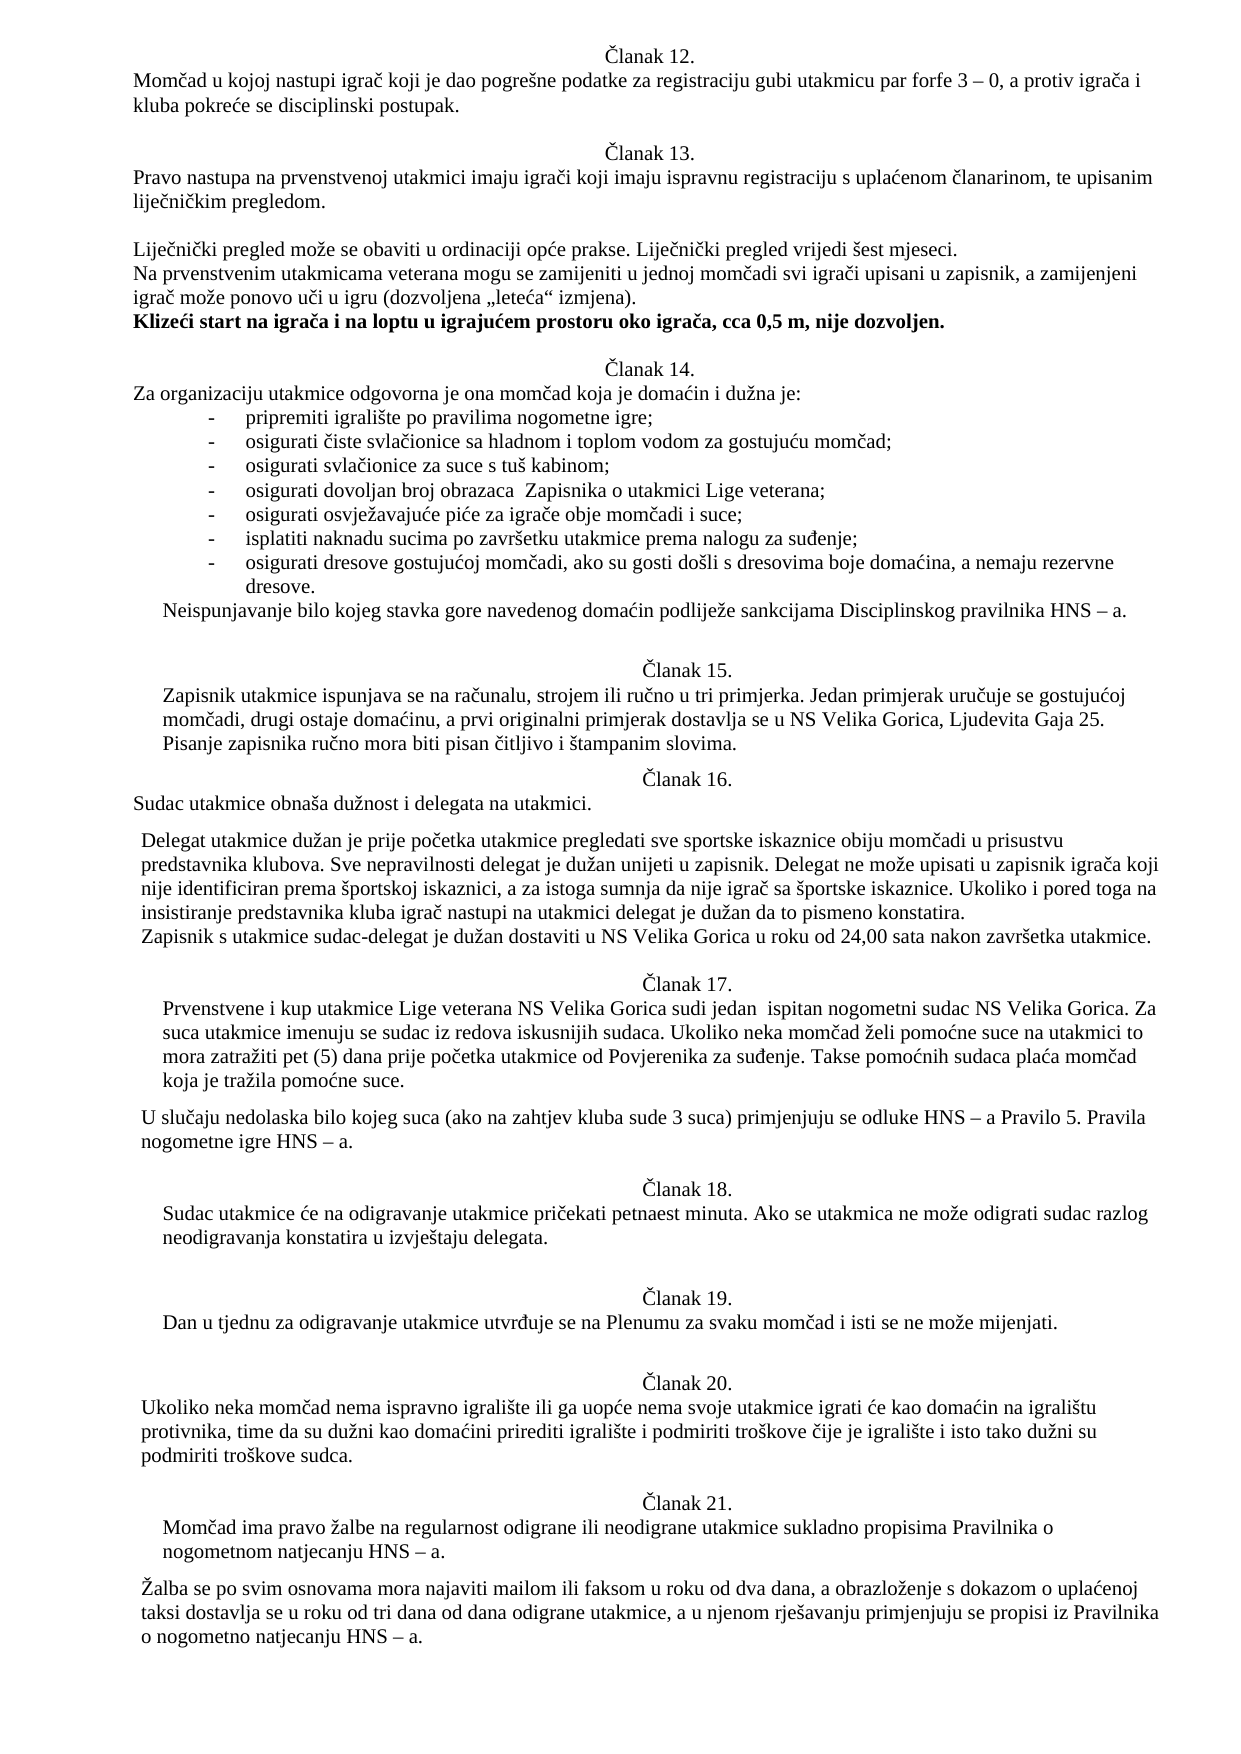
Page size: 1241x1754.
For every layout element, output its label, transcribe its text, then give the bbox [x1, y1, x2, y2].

text Neispunjavanje bilo kojeg stavka gore navedenog domaćin podliježe sankcijama Disciplinskog pravilnika HNS – a. [162, 598, 1167, 622]
text Ukoliko neka momčad nema ispravno igralište ili ga uopće nema svoje utakmice igrati će kao domaćin na igralištu protivnika, time da su dužni kao domaćini prirediti igralište i podmiriti troškove čije je igralište i isto tako dužni su podmiriti troškove sudca. [141, 1395, 1167, 1467]
list osigurati dovoljan broj obrazaca Zapisnika o utakmici Lige veterana; [208, 477, 1167, 502]
text Sudac utakmice će na odigravanje utakmice pričekati petnaest minuta. Ako se utakmica ne može odigrati sudac razlog neodigravanja konstatira u izvještaju delegata. [162, 1201, 1167, 1249]
text Momčad ima pravo žalbe na regularnost odigrane ili neodigrane utakmice sukladno propisima Pravilnika o nogometnom natjecanju HNS – a. [162, 1515, 1167, 1563]
text Članak 19. [141, 1286, 1167, 1310]
list osigurati svlačionice za suce s tuš kabinom; [208, 453, 1167, 477]
text Za organizaciju utakmice odgovorna je ona momčad koja je domaćin i dužna je: [133, 381, 1167, 405]
list osigurati osvježavajuće piće za igrače obje momčadi i suce; [208, 502, 1167, 526]
text Liječnički pregled može se obaviti u ordinaciji opće prakse. Liječnički pregled vrijedi šest mjeseci. [133, 237, 1167, 261]
text Prvenstvene i kup utakmice Lige veterana NS Velika Gorica sudi jedan ispitan nogometni sudac NS Velika Gorica. Za suca utakmice imenuju se sudac iz redova iskusnijih sudaca. Ukoliko neka momčad želi pomoćne suce na utakmici to mora zatražiti pet (5) dana prije početka utakmice od Povjerenika za suđenje. Takse pomoćnih sudaca plaća momčad koja je tražila pomoćne suce. [162, 996, 1167, 1092]
list osigurati čiste svlačionice sa hladnom i toplom vodom za gostujuću momčad; [208, 429, 1167, 453]
text Članak 20. [141, 1371, 1167, 1395]
text Članak 12. [133, 44, 1167, 68]
text Članak 13. [133, 141, 1167, 165]
text Dan u tjednu za odigravanje utakmice utvrđuje se na Plenumu za svaku momčad i isti se ne može mijenjati. [162, 1310, 1167, 1334]
text Momčad u kojoj nastupi igrač koji je dao pogrešne podatke za registraciju gubi utakmicu par forfe 3 – 0, a protiv igrača i kluba pokreće se disciplinski postupak. [133, 68, 1167, 117]
text Članak 18. [141, 1177, 1167, 1201]
text Pravo nastupa na prvenstvenoj utakmici imaju igrači koji imaju ispravnu registraciju s uplaćenom članarinom, te upisanim liječničkim pregledom. [133, 165, 1167, 213]
text Članak 14. [133, 357, 1167, 381]
list isplatiti naknadu sucima po završetku utakmice prema nalogu za suđenje; [208, 526, 1167, 550]
text Žalba se po svim osnovama mora najaviti mailom ili faksom u roku od dva dana, a obrazloženje s dokazom o uplaćenoj taksi dostavlja se u roku od tri dana od dana odigrane utakmice, a u njenom rješavanju primjenjuju se propisi iz Pravilnika o nogometno natjecanju HNS – a. [141, 1576, 1167, 1648]
text Zapisnik utakmice ispunjava se na računalu, strojem ili ručno u tri primjerka. Jedan primjerak uručuje se gostujućoj momčadi, drugi ostaje domaćinu, a prvi originalni primjerak dostavlja se u NS Velika Gorica, Ljudevita Gaja 25. Pisanje zapisnika ručno mora biti pisan čitljivo i štampanim slovima. [162, 682, 1167, 755]
text Članak 17. [141, 972, 1167, 996]
list osigurati dresove gostujućoj momčadi, ako su gosti došli s dresovima boje domaćina, a nemaju rezervne dresove. [208, 550, 1167, 598]
text Klizeći start na igrača i na loptu u igrajućem prostoru oko igrača, cca 0,5 m, nije dozvoljen. [133, 309, 1167, 333]
text Sudac utakmice obnaša dužnost i delegata na utakmici. [133, 791, 1167, 815]
text Članak 21. [141, 1491, 1167, 1515]
text Zapisnik s utakmice sudac-delegat je dužan dostaviti u NS Velika Gorica u roku od 24,00 sata nakon završetka utakmice. [141, 924, 1167, 948]
text Članak 16. [141, 767, 1167, 791]
list pripremiti igralište po pravilima nogometne igre; [208, 405, 1167, 429]
text Članak 15. [141, 658, 1167, 682]
text Na prvenstvenim utakmicama veterana mogu se zamijeniti u jednoj momčadi svi igrači upisani u zapisnik, a zamijenjeni igrač može ponovo uči u igru (dozvoljena „leteća“ izmjena). [133, 261, 1167, 309]
text Delegat utakmice dužan je prije početka utakmice pregledati sve sportske iskaznice obiju momčadi u prisustvu predstavnika klubova. Sve nepravilnosti delegat je dužan unijeti u zapisnik. Delegat ne može upisati u zapisnik igrača koji nije identificiran prema športskoj iskaznici, a za istoga sumnja da nije igrač sa športske iskaznice. Ukoliko i pored toga na insistiranje predstavnika kluba igrač nastupi na utakmici delegat je dužan da to pismeno konstatira. [141, 828, 1167, 924]
text U slučaju nedolaska bilo kojeg suca (ako na zahtjev kluba sude 3 suca) primjenjuju se odluke HNS – a Pravilo 5. Pravila nogometne igre HNS – a. [141, 1105, 1167, 1153]
